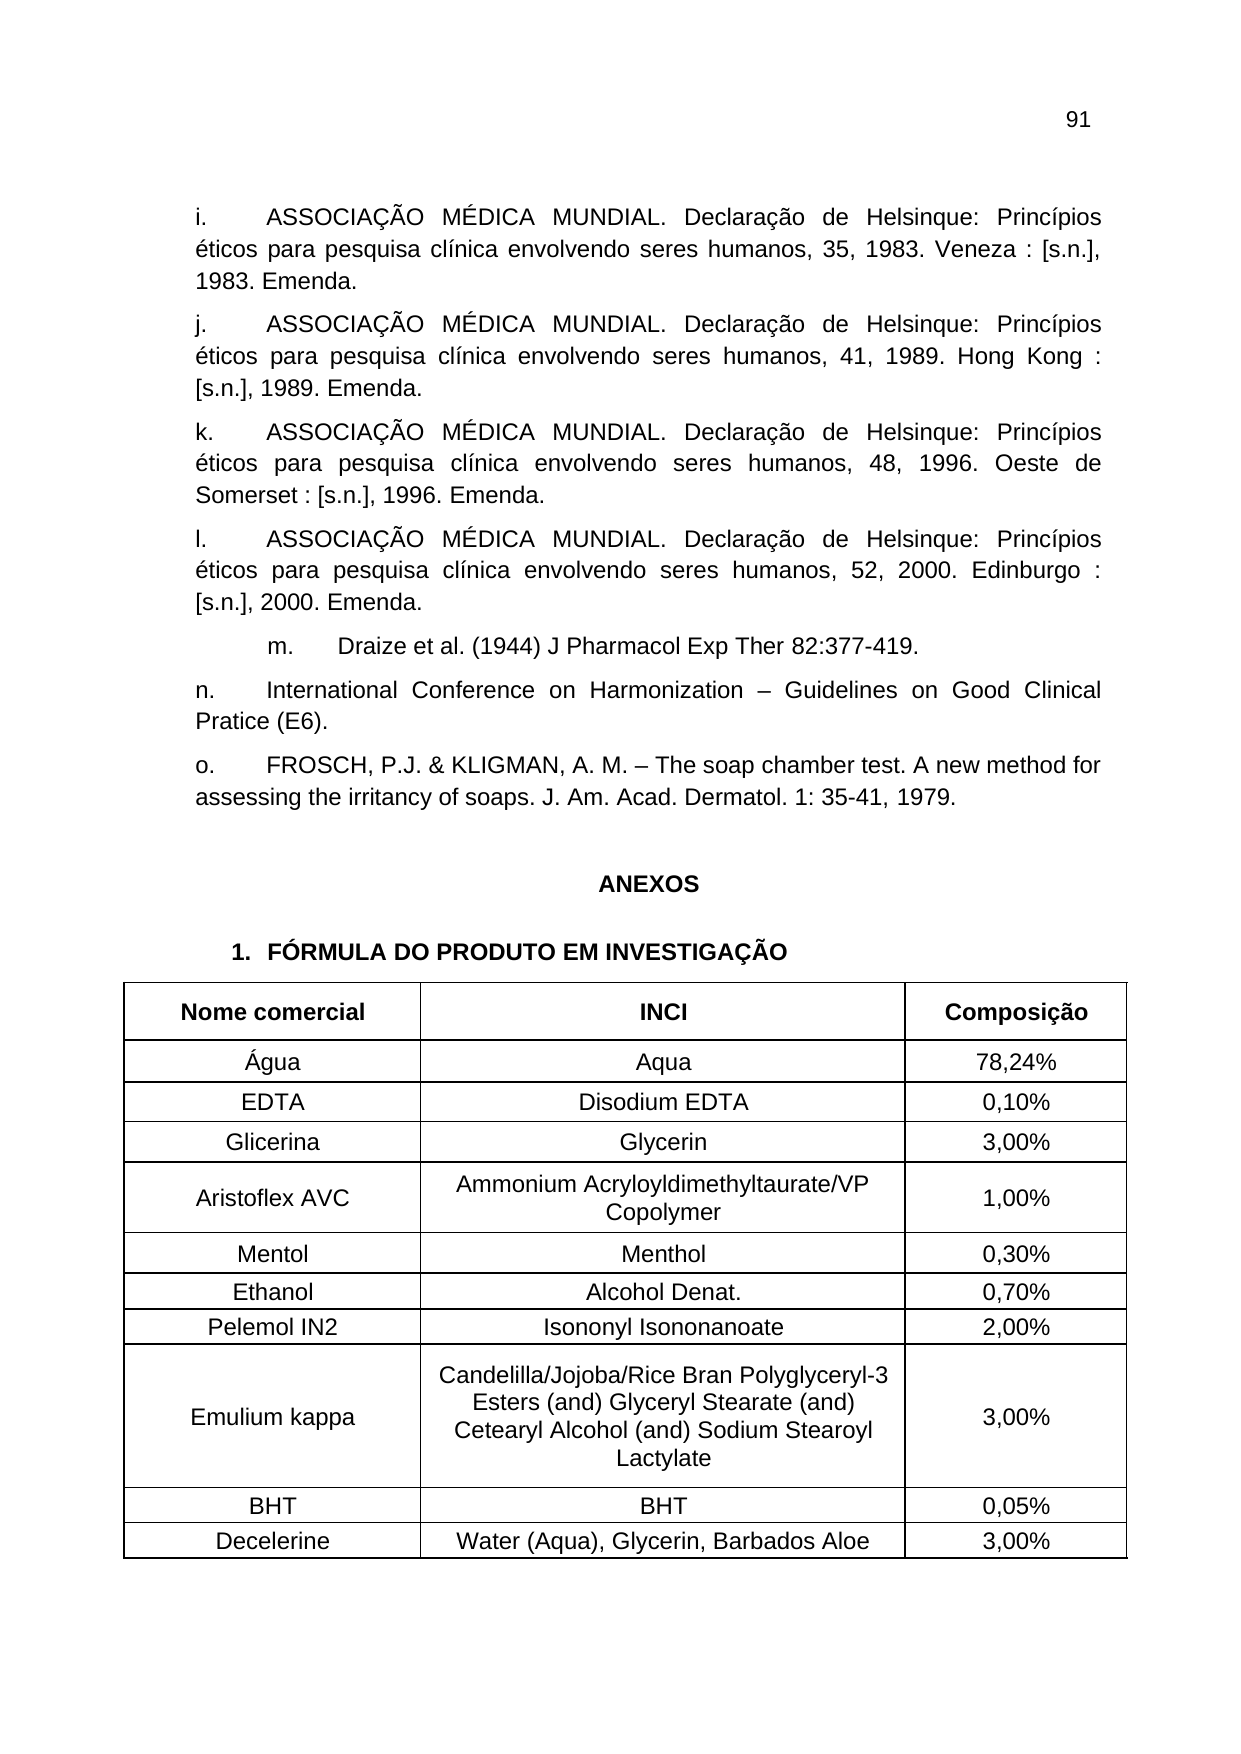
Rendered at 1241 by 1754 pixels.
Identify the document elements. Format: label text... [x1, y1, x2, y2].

list FROSCH, P.J. & KLIGMAN, A. M. – The soap chamber test. A new method for assessing the irritancy of soaps. J. Am. Acad. Dermatol. 1: 35-41, 1979. [195, 751, 1102, 810]
list ASSOCIAÇÃO MÉDICA MUNDIAL. Declaração de Helsinque: Princípios éticos para pesquisa clínica envolvendo seres humanos, 35, 1983. Veneza : [s.n.], 1983. Emenda. [195, 203, 1102, 294]
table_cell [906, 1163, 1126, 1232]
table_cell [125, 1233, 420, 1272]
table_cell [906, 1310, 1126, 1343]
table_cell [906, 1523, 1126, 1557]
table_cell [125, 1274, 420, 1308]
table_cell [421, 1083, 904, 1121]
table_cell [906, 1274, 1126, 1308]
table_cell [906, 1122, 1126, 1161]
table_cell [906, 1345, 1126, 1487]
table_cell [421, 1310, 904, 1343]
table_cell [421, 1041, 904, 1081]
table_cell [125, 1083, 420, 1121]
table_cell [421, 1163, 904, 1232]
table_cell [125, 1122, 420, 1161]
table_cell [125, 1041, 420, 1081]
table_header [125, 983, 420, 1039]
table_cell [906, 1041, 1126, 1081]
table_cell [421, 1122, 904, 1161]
list FÓRMULA DO PRODUTO EM INVESTIGAÇÃO [231, 937, 1161, 965]
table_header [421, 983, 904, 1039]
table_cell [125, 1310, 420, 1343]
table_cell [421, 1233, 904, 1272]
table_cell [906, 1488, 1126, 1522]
list International Conference on Harmonization – Guidelines on Good Clinical Pratice (E6). [195, 676, 1102, 735]
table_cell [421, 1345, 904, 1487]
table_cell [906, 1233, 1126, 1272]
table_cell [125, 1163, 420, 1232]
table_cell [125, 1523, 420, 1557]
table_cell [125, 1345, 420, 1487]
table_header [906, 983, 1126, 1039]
list ASSOCIAÇÃO MÉDICA MUNDIAL. Declaração de Helsinque: Princípios éticos para pesquisa clínica envolvendo seres humanos, 48, 1996. Oeste de Somerset : [s.n.], 1996. Emenda. [195, 417, 1103, 508]
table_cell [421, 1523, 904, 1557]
list Draize et al. (1944) J Pharmacol Exp Ther 82:377-419. [267, 632, 1161, 659]
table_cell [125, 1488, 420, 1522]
list ASSOCIAÇÃO MÉDICA MUNDIAL. Declaração de Helsinque: Princípios éticos para pesquisa clínica envolvendo seres humanos, 52, 2000. Edinburgo : [s.n.], 2000. Emenda. [195, 525, 1102, 616]
list ASSOCIAÇÃO MÉDICA MUNDIAL. Declaração de Helsinque: Princípios éticos para pesquisa clínica envolvendo seres humanos, 41, 1989. Hong Kong : [s.n.], 1989. Emenda. [195, 310, 1102, 401]
subtitle ANEXOS [314, 870, 983, 897]
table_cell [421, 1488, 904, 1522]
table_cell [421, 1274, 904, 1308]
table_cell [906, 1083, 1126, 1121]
